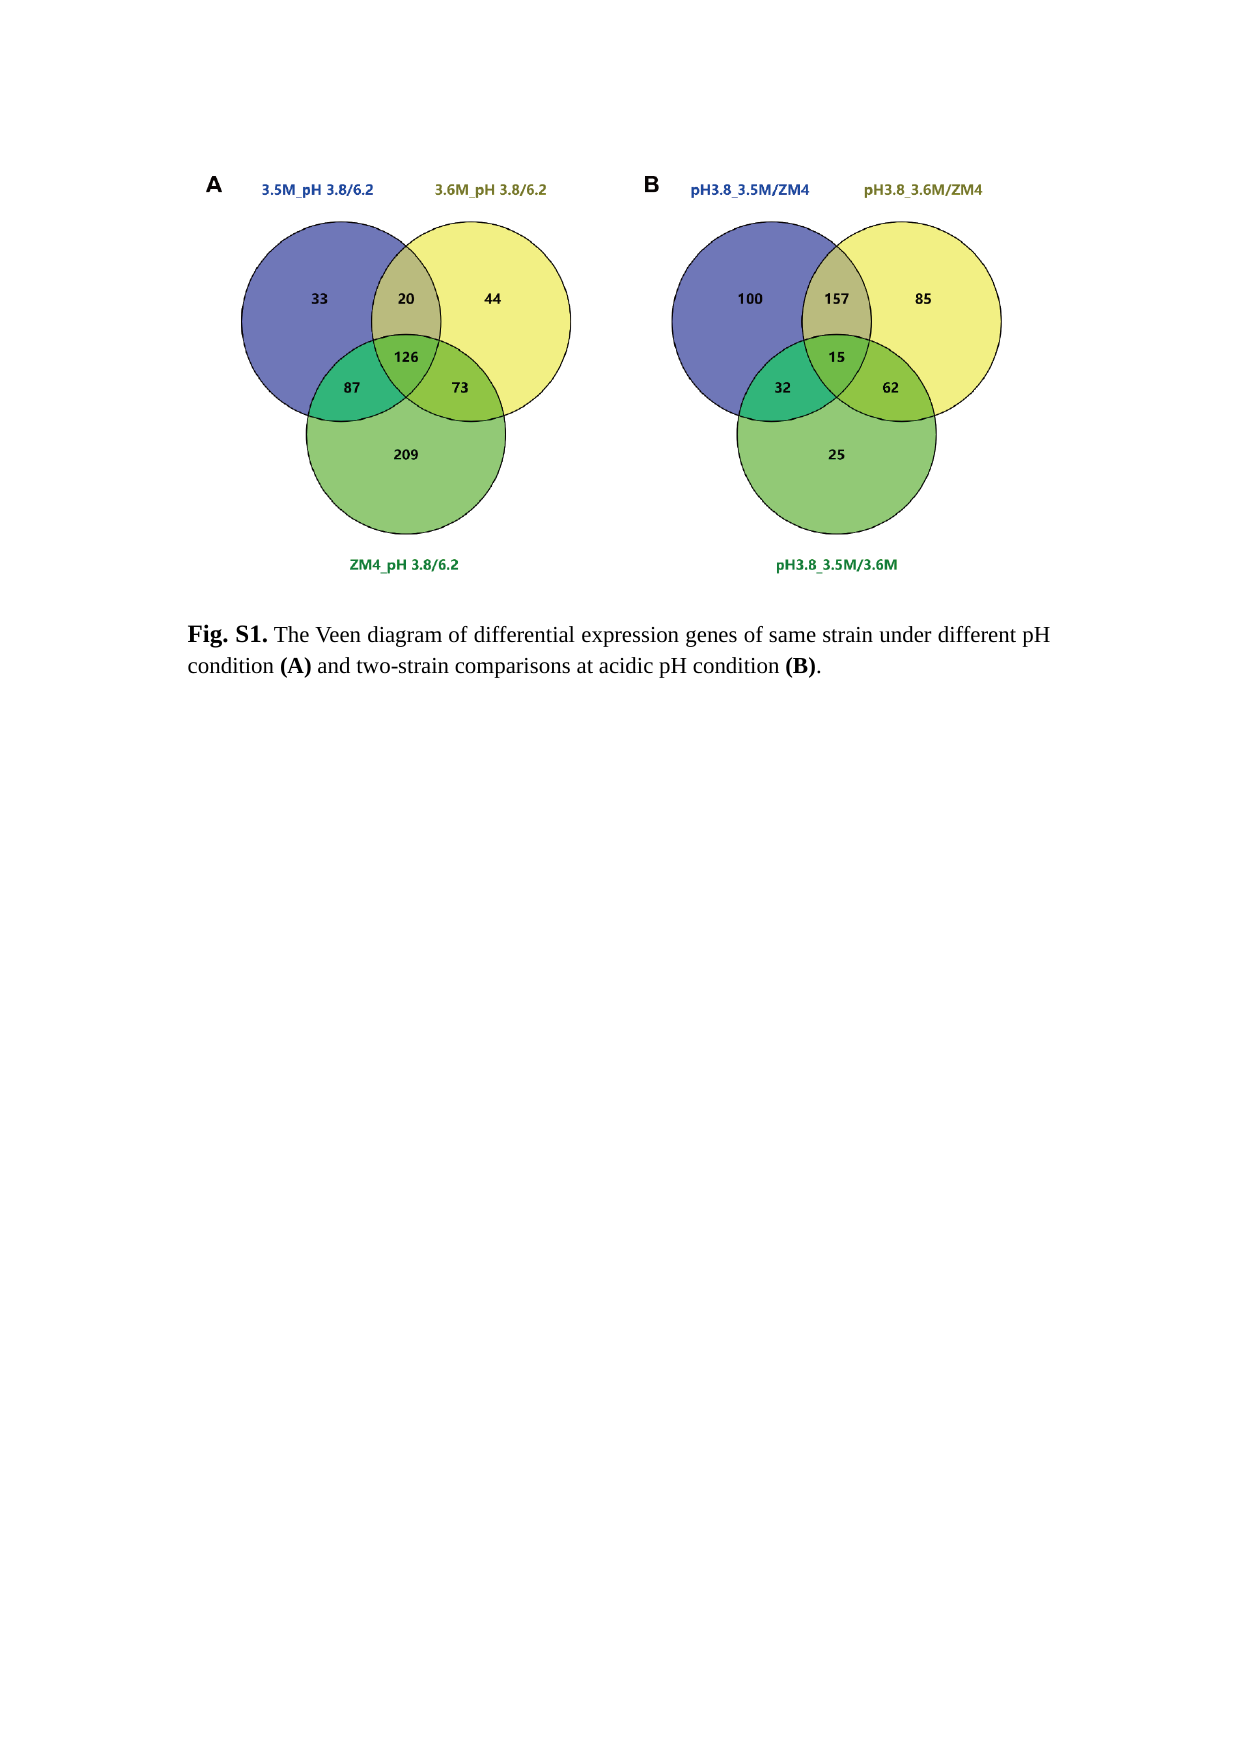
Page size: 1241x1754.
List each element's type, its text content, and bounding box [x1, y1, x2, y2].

picture [187, 162, 1053, 595]
text Fig. S1. The Veen diagram of differential expression genes of same strain under different pH condition (A) and two-strain comparisons at acidic pH condition (B). [187, 617, 1053, 682]
